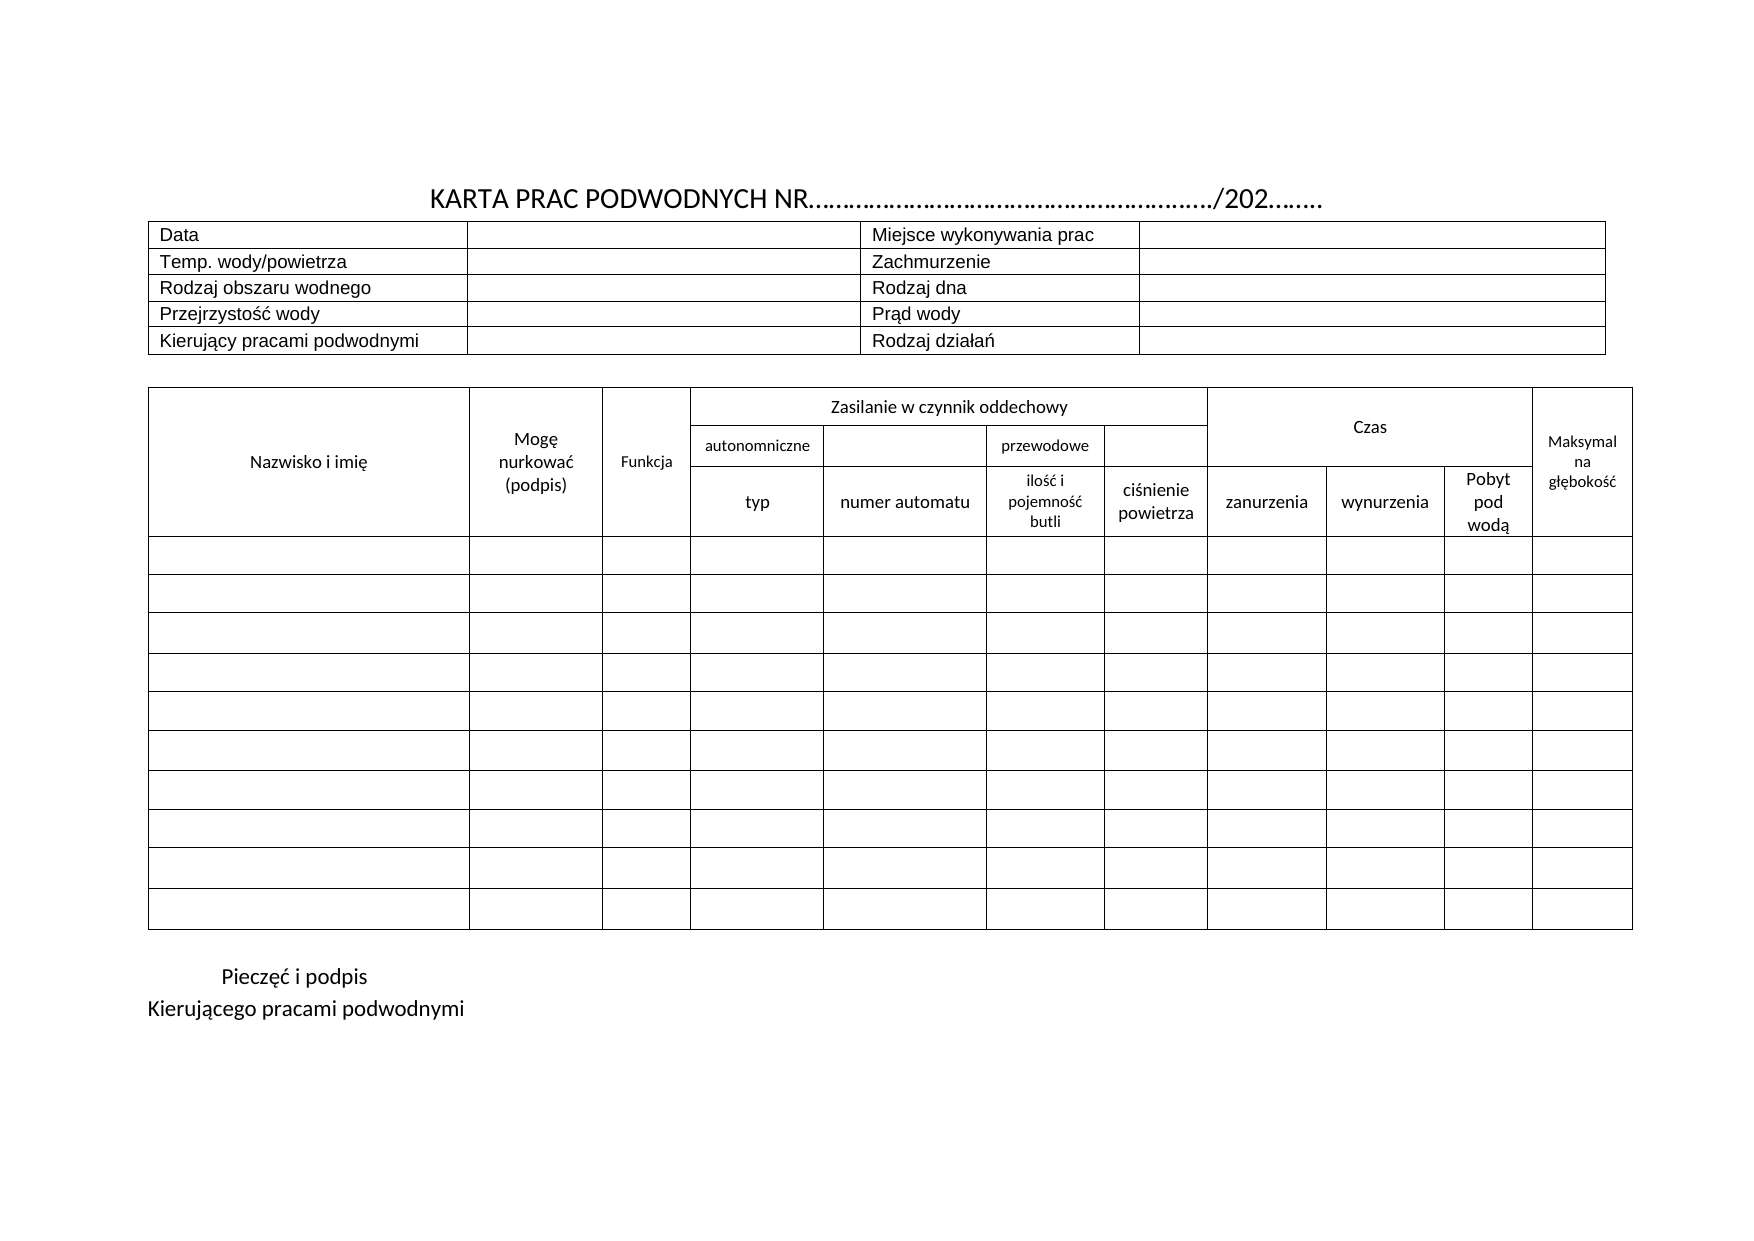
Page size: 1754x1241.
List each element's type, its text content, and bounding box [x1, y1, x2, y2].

table_cell [987, 810, 1104, 847]
table_cell [603, 848, 690, 888]
table_cell [824, 613, 986, 653]
table_cell Przejrzystość wody [149, 302, 467, 326]
table_cell [468, 327, 860, 353]
table_cell [603, 537, 690, 574]
table_cell ilość i pojemność butli [987, 467, 1104, 536]
table_cell [1105, 771, 1207, 809]
table_cell przewodowe [987, 426, 1104, 466]
table_cell [691, 771, 823, 809]
table_cell [149, 575, 469, 612]
text KARTA PRAC PODWODNYCH NR………………………………………………..…./202…….. [148, 180, 1606, 215]
table_cell [691, 537, 823, 574]
table_cell [691, 575, 823, 612]
table_cell [1208, 889, 1326, 929]
table_cell [824, 771, 986, 809]
table_cell [1208, 613, 1326, 653]
table_cell Temp. wody/powietrza [149, 249, 467, 273]
table_cell [149, 731, 469, 770]
table_cell [149, 613, 469, 653]
table_cell [149, 810, 469, 847]
table_cell [1140, 327, 1605, 353]
table_cell [470, 771, 602, 809]
table_cell [691, 889, 823, 929]
table_cell [824, 426, 986, 466]
table_cell [1445, 810, 1532, 847]
table_cell [1533, 889, 1632, 929]
table_cell [470, 848, 602, 888]
table_cell [987, 771, 1104, 809]
table_cell Rodzaj obszaru wodnego [149, 275, 467, 301]
table_cell [1208, 575, 1326, 612]
table_cell [1445, 848, 1532, 888]
table_cell [603, 889, 690, 929]
table_cell [1533, 537, 1632, 574]
table_cell Pobyt pod wodą [1445, 467, 1532, 536]
table_cell [1533, 810, 1632, 847]
table_cell [1445, 731, 1532, 770]
table_cell [1327, 613, 1444, 653]
table_cell [1533, 731, 1632, 770]
table_cell [691, 810, 823, 847]
table_cell [987, 731, 1104, 770]
table_cell [824, 575, 986, 612]
table_cell numer automatu [824, 467, 986, 536]
table_cell [1105, 810, 1207, 847]
table_cell [470, 613, 602, 653]
text Pieczęć i podpis [148, 962, 1606, 990]
table_cell [987, 848, 1104, 888]
table_cell [987, 889, 1104, 929]
table_cell [1445, 771, 1532, 809]
table_cell [1208, 771, 1326, 809]
table_cell [1105, 692, 1207, 729]
table_cell [824, 537, 986, 574]
table_cell [1105, 426, 1207, 466]
table_cell [1208, 537, 1326, 574]
table_cell [470, 654, 602, 691]
table_cell [824, 692, 986, 729]
table_cell [603, 613, 690, 653]
table_cell [1327, 692, 1444, 729]
table_cell [1140, 275, 1605, 301]
table_cell [1208, 848, 1326, 888]
table_cell [470, 692, 602, 729]
table_cell [1140, 249, 1605, 273]
table_header Mogę nurkować (podpis) [470, 388, 602, 536]
table_cell Prąd wody [861, 302, 1139, 326]
text Kierującego pracami podwodnymi [148, 994, 1606, 1022]
table_cell [1533, 848, 1632, 888]
table_cell [1105, 848, 1207, 888]
table_cell [470, 575, 602, 612]
table_header Czas [1208, 388, 1532, 466]
table_cell [824, 810, 986, 847]
table_cell [987, 692, 1104, 729]
table_cell [824, 848, 986, 888]
table_cell Kierujący pracami podwodnymi [149, 327, 467, 353]
table_cell [149, 848, 469, 888]
table_cell [470, 889, 602, 929]
table_cell [149, 771, 469, 809]
table_cell [1327, 810, 1444, 847]
table_cell [1208, 692, 1326, 729]
table_cell [1208, 810, 1326, 847]
table_header [1140, 222, 1605, 248]
table_cell [1105, 575, 1207, 612]
table_cell [691, 654, 823, 691]
table_cell [1327, 848, 1444, 888]
table_cell autonomniczne [691, 426, 823, 466]
table_cell [1140, 302, 1605, 326]
table_cell [987, 537, 1104, 574]
table_header Maksymalna głębokość [1533, 388, 1632, 536]
table_header Data [149, 222, 467, 248]
table_cell Rodzaj działań [861, 327, 1139, 353]
table_cell [1327, 771, 1444, 809]
table_cell [149, 537, 469, 574]
table_cell [603, 771, 690, 809]
table_cell [1533, 575, 1632, 612]
table_cell [987, 654, 1104, 691]
table_cell [691, 848, 823, 888]
table_cell [987, 613, 1104, 653]
table_cell Rodzaj dna [861, 275, 1139, 301]
table_cell [1105, 731, 1207, 770]
table_cell [603, 692, 690, 729]
table_cell [1105, 613, 1207, 653]
table_cell [691, 731, 823, 770]
table_cell [1445, 654, 1532, 691]
table_cell [1105, 654, 1207, 691]
table_cell [468, 302, 860, 326]
table_cell [1327, 537, 1444, 574]
table_cell [1208, 654, 1326, 691]
table_cell [1445, 613, 1532, 653]
table_cell typ [691, 467, 823, 536]
table_cell [1533, 613, 1632, 653]
table_header [468, 222, 860, 248]
table_cell [824, 731, 986, 770]
table_cell [470, 731, 602, 770]
table_header Zasilanie w czynnik oddechowy [691, 388, 1207, 425]
table_cell [603, 575, 690, 612]
table_cell wynurzenia [1327, 467, 1444, 536]
table_cell [987, 575, 1104, 612]
table_cell [149, 654, 469, 691]
table_cell Zachmurzenie [861, 249, 1139, 273]
table_cell [824, 654, 986, 691]
table_cell ciśnienie powietrza [1105, 467, 1207, 536]
table_cell [1445, 575, 1532, 612]
table_cell [603, 731, 690, 770]
table_cell [603, 654, 690, 691]
table_cell [1445, 692, 1532, 729]
table_cell [603, 810, 690, 847]
table_cell [1327, 575, 1444, 612]
table_cell [468, 275, 860, 301]
table_cell [1533, 771, 1632, 809]
table_cell [1208, 731, 1326, 770]
table_cell [149, 889, 469, 929]
table_cell [1327, 654, 1444, 691]
table_cell [691, 613, 823, 653]
table_cell zanurzenia [1208, 467, 1326, 536]
table_cell [470, 537, 602, 574]
table_cell [1533, 692, 1632, 729]
table_cell [824, 889, 986, 929]
table_header Nazwisko i imię [149, 388, 469, 536]
table_cell [1105, 889, 1207, 929]
table_header Funkcja [603, 388, 690, 536]
table_cell [149, 692, 469, 729]
table_cell [691, 692, 823, 729]
table_header Miejsce wykonywania prac [861, 222, 1139, 248]
table_cell [468, 249, 860, 273]
table_cell [470, 810, 602, 847]
table_cell [1327, 731, 1444, 770]
table_cell [1327, 889, 1444, 929]
table_cell [1445, 537, 1532, 574]
table_cell [1445, 889, 1532, 929]
table_cell [1533, 654, 1632, 691]
table_cell [1105, 537, 1207, 574]
